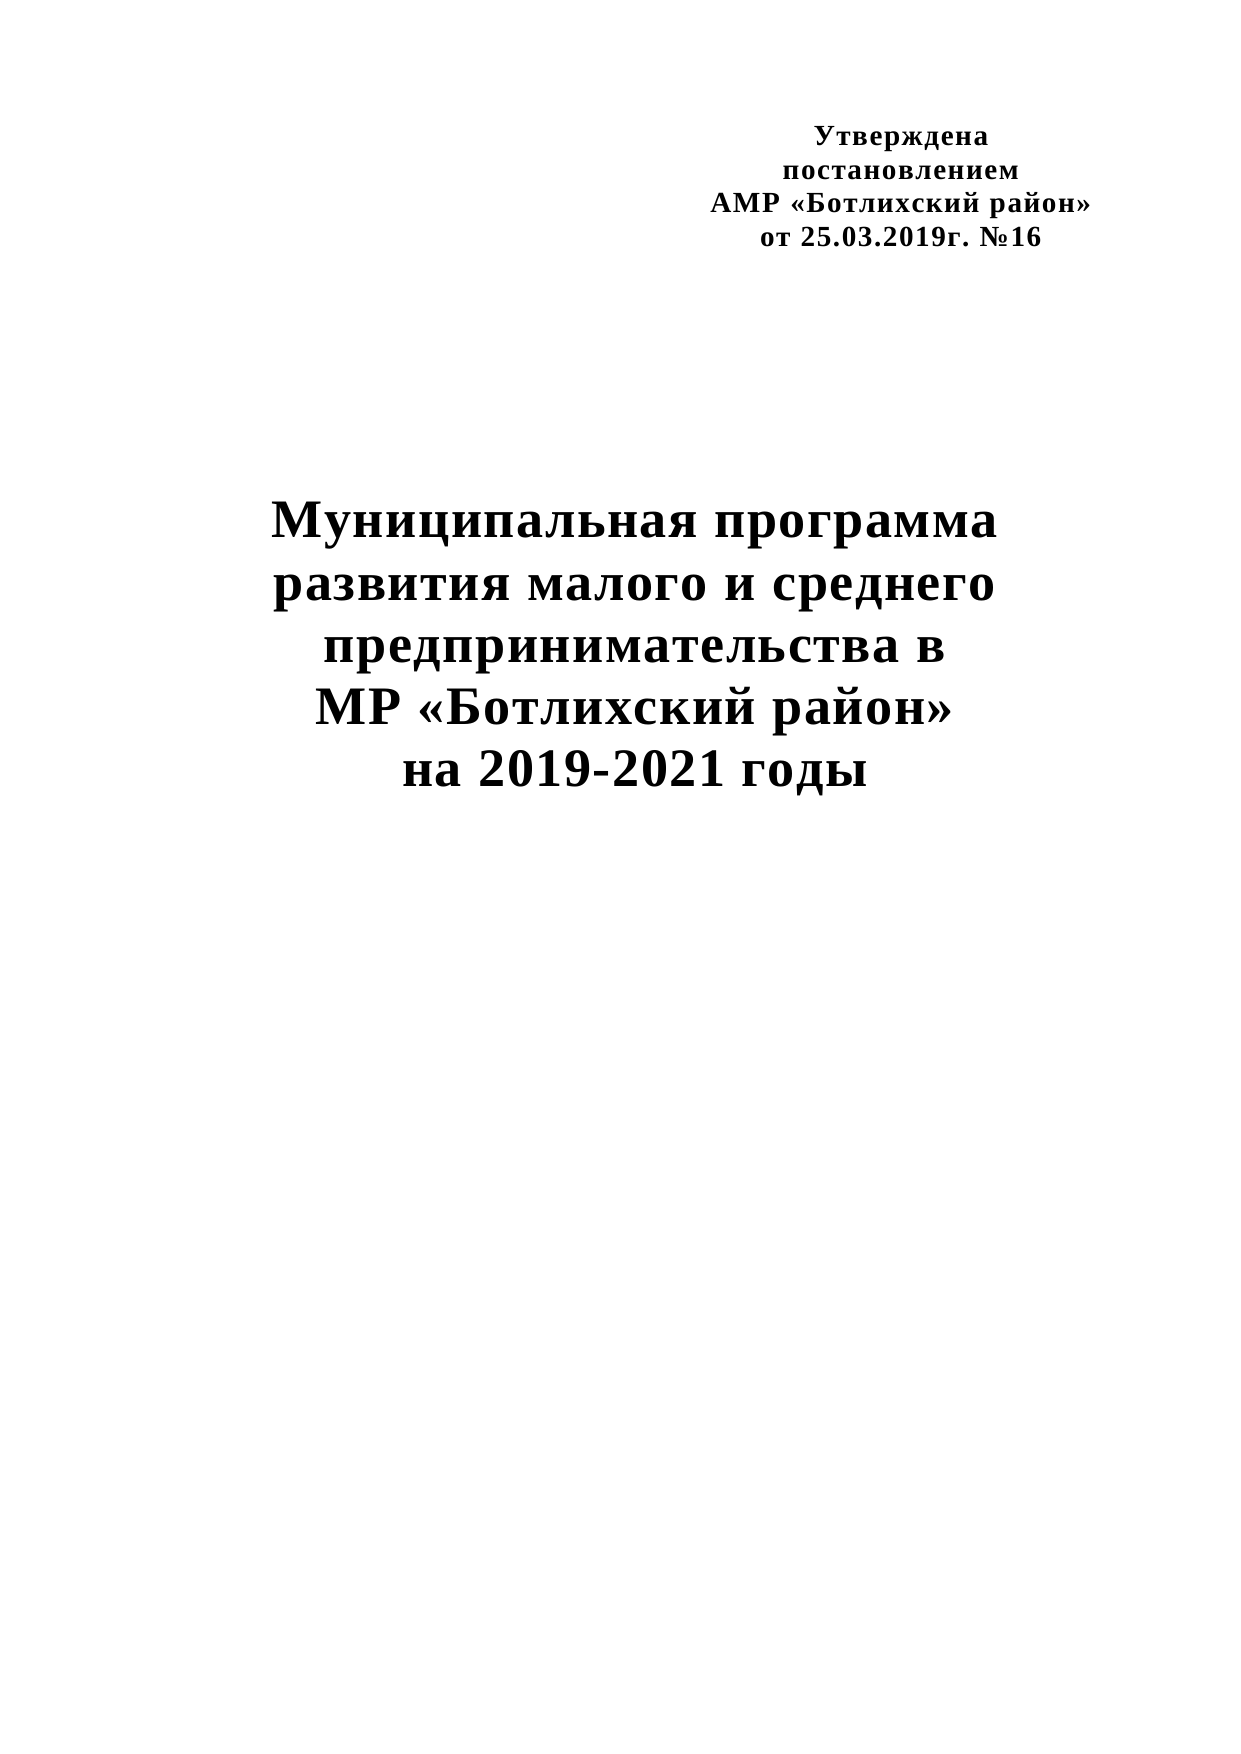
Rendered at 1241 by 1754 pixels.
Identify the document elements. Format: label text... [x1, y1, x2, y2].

text на 2019-2021 годы [118, 736, 1152, 799]
text АМР «Ботлихский район» [650, 185, 1152, 219]
text развития малого и среднего предпринимательства в [118, 549, 1152, 674]
text Утверждена [650, 118, 1152, 152]
text МР «Ботлихский район» [118, 674, 1152, 736]
text от 25.03.2019г. №16 [650, 219, 1152, 252]
text постановлением [650, 152, 1152, 185]
text Муниципальная программа [118, 487, 1152, 549]
